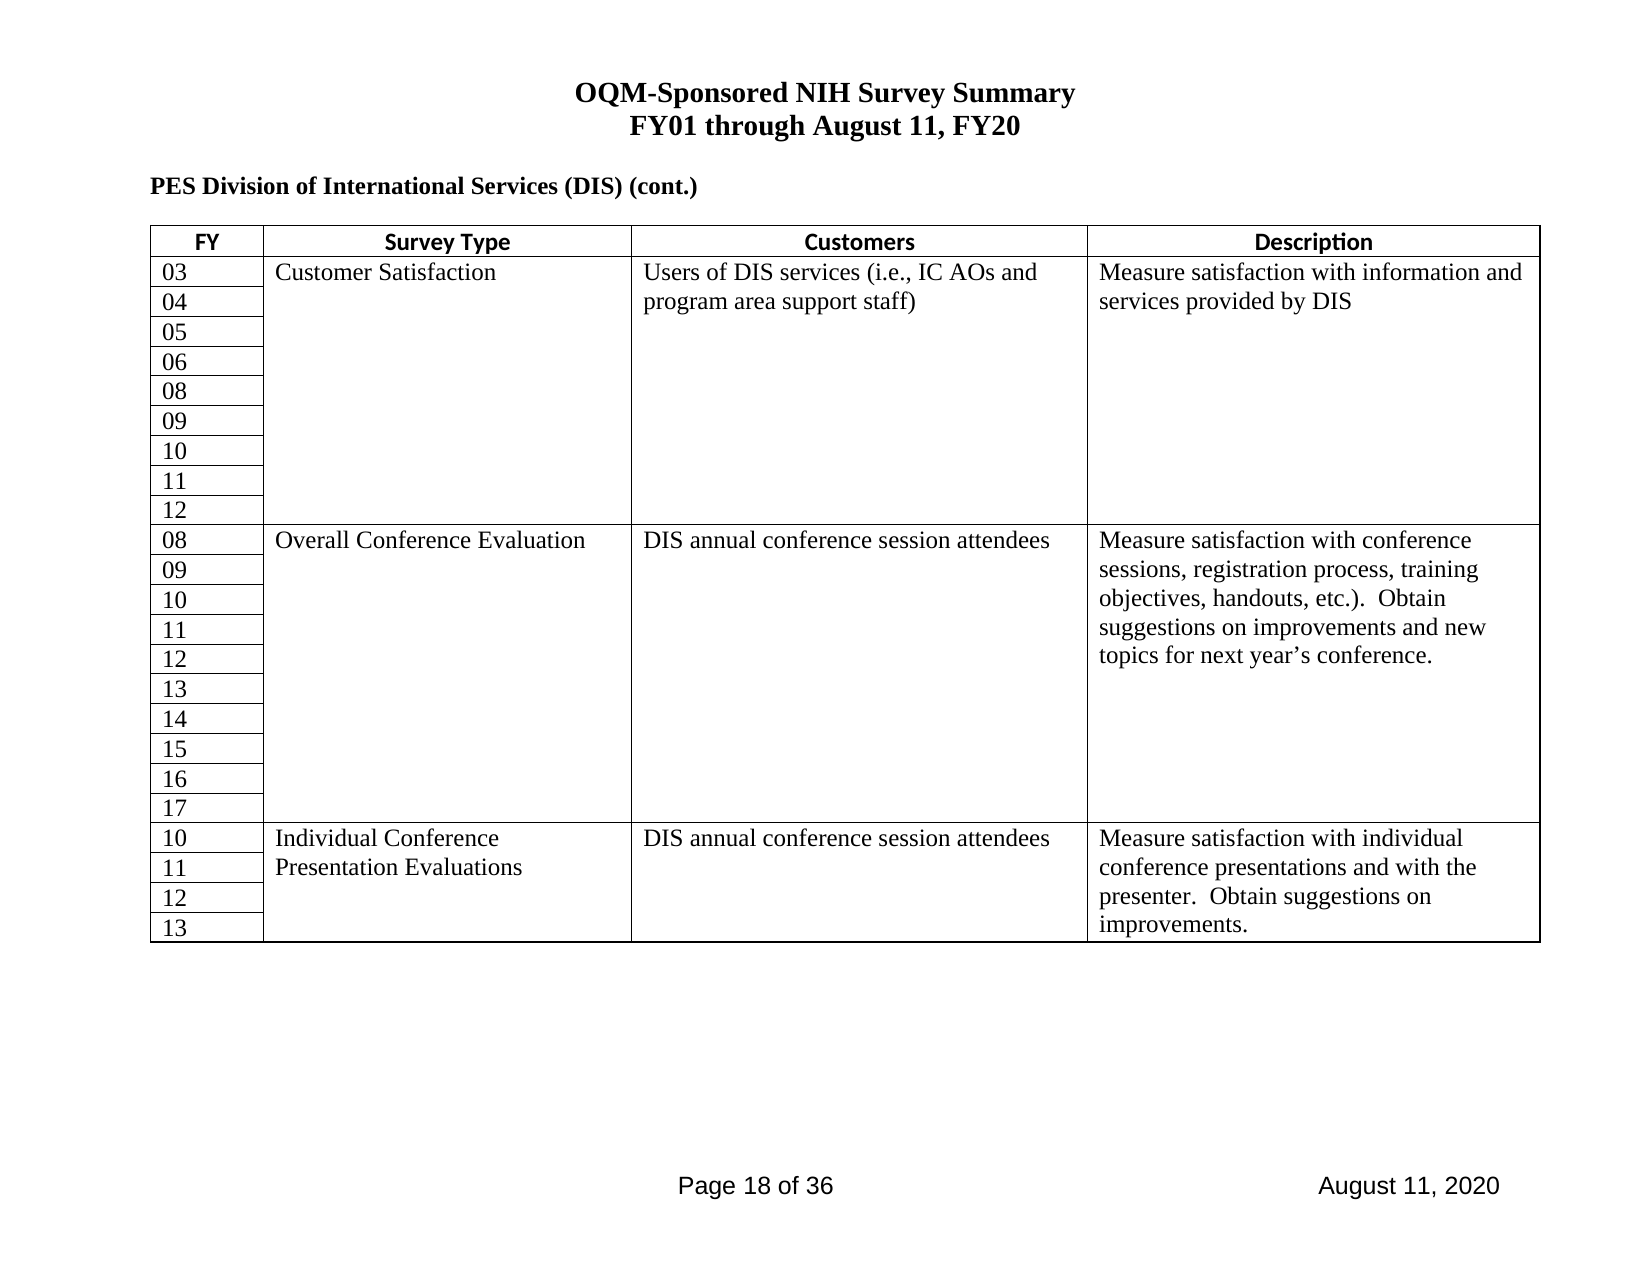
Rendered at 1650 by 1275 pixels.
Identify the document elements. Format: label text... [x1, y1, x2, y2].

table_cell Customer Satisfaction [264, 257, 631, 524]
table_cell 04 [151, 287, 263, 316]
table_cell Measure satisfaction with conference sessions, registration process, training objectives, handouts, etc.). Obtain suggestions on improvements and new topics for next year’s conference. [1088, 525, 1539, 822]
table_cell DIS annual conference session attendees [632, 525, 1087, 822]
table_cell 08 [151, 525, 263, 554]
table_cell 12 [151, 645, 263, 673]
table_cell 17 [151, 794, 263, 822]
text PES Division of International Services (DIS) (cont.) [150, 171, 1500, 199]
table_header Survey Type [264, 226, 631, 256]
table_cell Individual Conference Presentation Evaluations [264, 823, 631, 941]
table_cell 09 [151, 555, 263, 584]
table_cell Overall Conference Evaluation [264, 525, 631, 822]
table_header Description [1088, 226, 1539, 256]
table_cell 08 [151, 376, 263, 405]
table_cell 10 [151, 436, 263, 465]
table_cell Measure satisfaction with individual conference presentations and with the presenter. Obtain suggestions on improvements. [1088, 823, 1539, 941]
table_cell 09 [151, 406, 263, 435]
table_cell 11 [151, 466, 263, 494]
table_cell 11 [151, 615, 263, 643]
table_header FY [151, 226, 263, 256]
table_cell 12 [151, 496, 263, 524]
table_cell 16 [151, 764, 263, 792]
table_cell 12 [151, 883, 263, 912]
table_cell DIS annual conference session attendees [632, 823, 1087, 941]
table_cell 10 [151, 585, 263, 614]
table_cell 05 [151, 317, 263, 346]
table_cell 13 [151, 674, 263, 703]
table_cell 15 [151, 734, 263, 763]
table_cell 10 [151, 823, 263, 852]
table_header Customers [632, 226, 1087, 256]
table_cell 03 [151, 257, 263, 286]
table_cell 14 [151, 704, 263, 733]
table_cell Measure satisfaction with information and services provided by DIS [1088, 257, 1539, 524]
table_cell Users of DIS services (i.e., IC AOs and program area support staff) [632, 257, 1087, 524]
table_cell 06 [151, 347, 263, 375]
table_cell 11 [151, 853, 263, 882]
table_cell 13 [151, 913, 263, 941]
